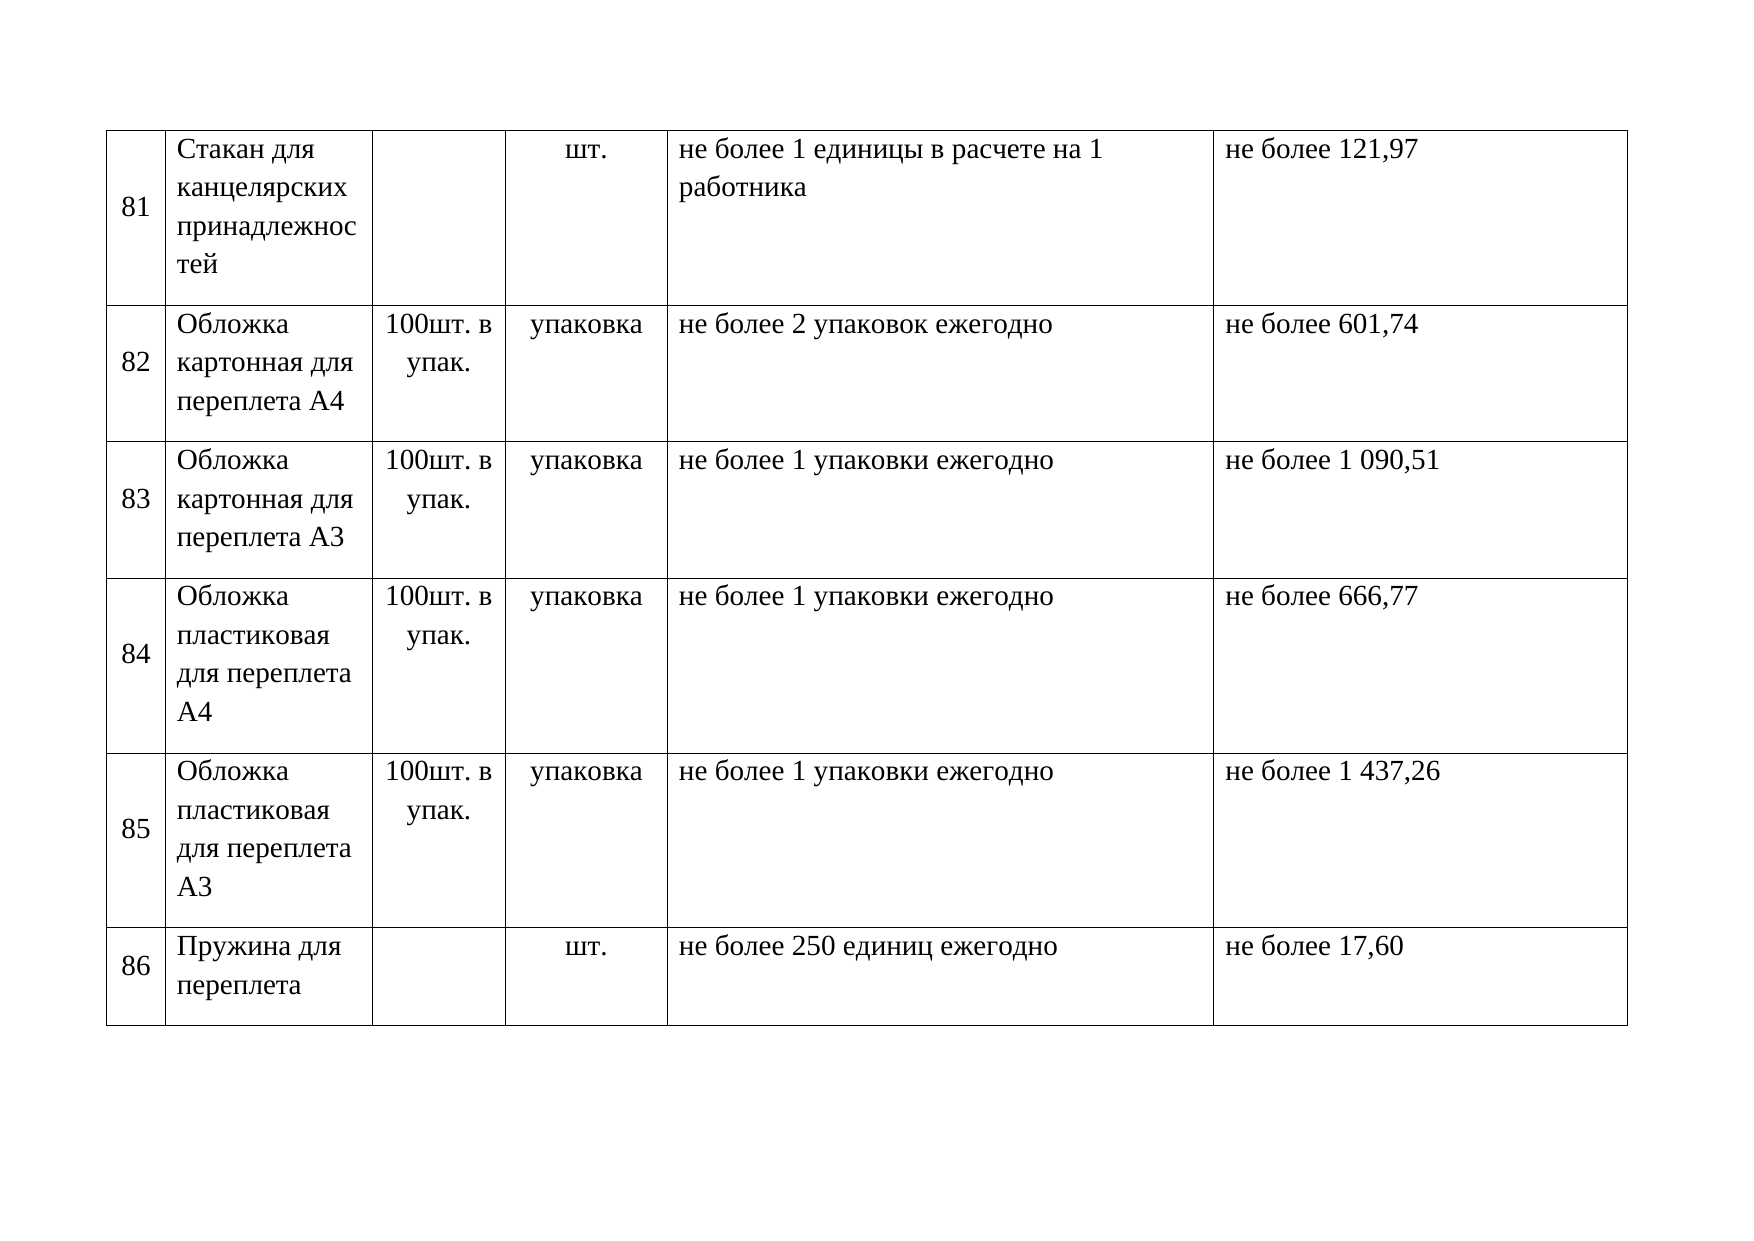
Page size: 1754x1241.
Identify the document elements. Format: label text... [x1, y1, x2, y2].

table_cell Обложка пластиковая для переплета А3 [166, 754, 372, 927]
table_cell не более 17,60 [1214, 928, 1627, 1025]
table_cell Обложка пластиковая для переплета А4 [166, 579, 372, 752]
table_cell 85 [107, 754, 165, 927]
table_cell [373, 131, 505, 305]
table_cell упаковка [506, 442, 667, 577]
table_cell 100шт. в упак. [373, 579, 505, 752]
table_cell 81 [107, 131, 165, 305]
table_cell упаковка [506, 306, 667, 441]
table_cell 84 [107, 579, 165, 752]
table_cell Пружина для переплета [166, 928, 372, 1025]
table_cell 83 [107, 442, 165, 577]
table_cell не более 1 упаковки ежегодно [668, 579, 1213, 752]
table_cell не более 250 единиц ежегодно [668, 928, 1213, 1025]
table_cell Обложка картонная для переплета А4 [166, 306, 372, 441]
table_cell не более 1 упаковки ежегодно [668, 442, 1213, 577]
table_cell не более 1 437,26 [1214, 754, 1627, 927]
table_cell [373, 928, 505, 1025]
table_cell не более 666,77 [1214, 579, 1627, 752]
table_cell не более 121,97 [1214, 131, 1627, 305]
table_cell не более 1 упаковки ежегодно [668, 754, 1213, 927]
table_cell не более 601,74 [1214, 306, 1627, 441]
table_cell 100шт. в упак. [373, 754, 505, 927]
table_cell Стакан для канцелярских принадлежностей [166, 131, 372, 305]
table_cell шт. [506, 928, 667, 1025]
table_cell упаковка [506, 754, 667, 927]
table_cell 86 [107, 928, 165, 1025]
table_cell Обложка картонная для переплета А3 [166, 442, 372, 577]
table_cell упаковка [506, 579, 667, 752]
table_cell 100шт. в упак. [373, 306, 505, 441]
table_cell не более 1 090,51 [1214, 442, 1627, 577]
table_cell не более 2 упаковок ежегодно [668, 306, 1213, 441]
table_cell шт. [506, 131, 667, 305]
table_cell 100шт. в упак. [373, 442, 505, 577]
table_cell 82 [107, 306, 165, 441]
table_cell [668, 131, 1213, 305]
